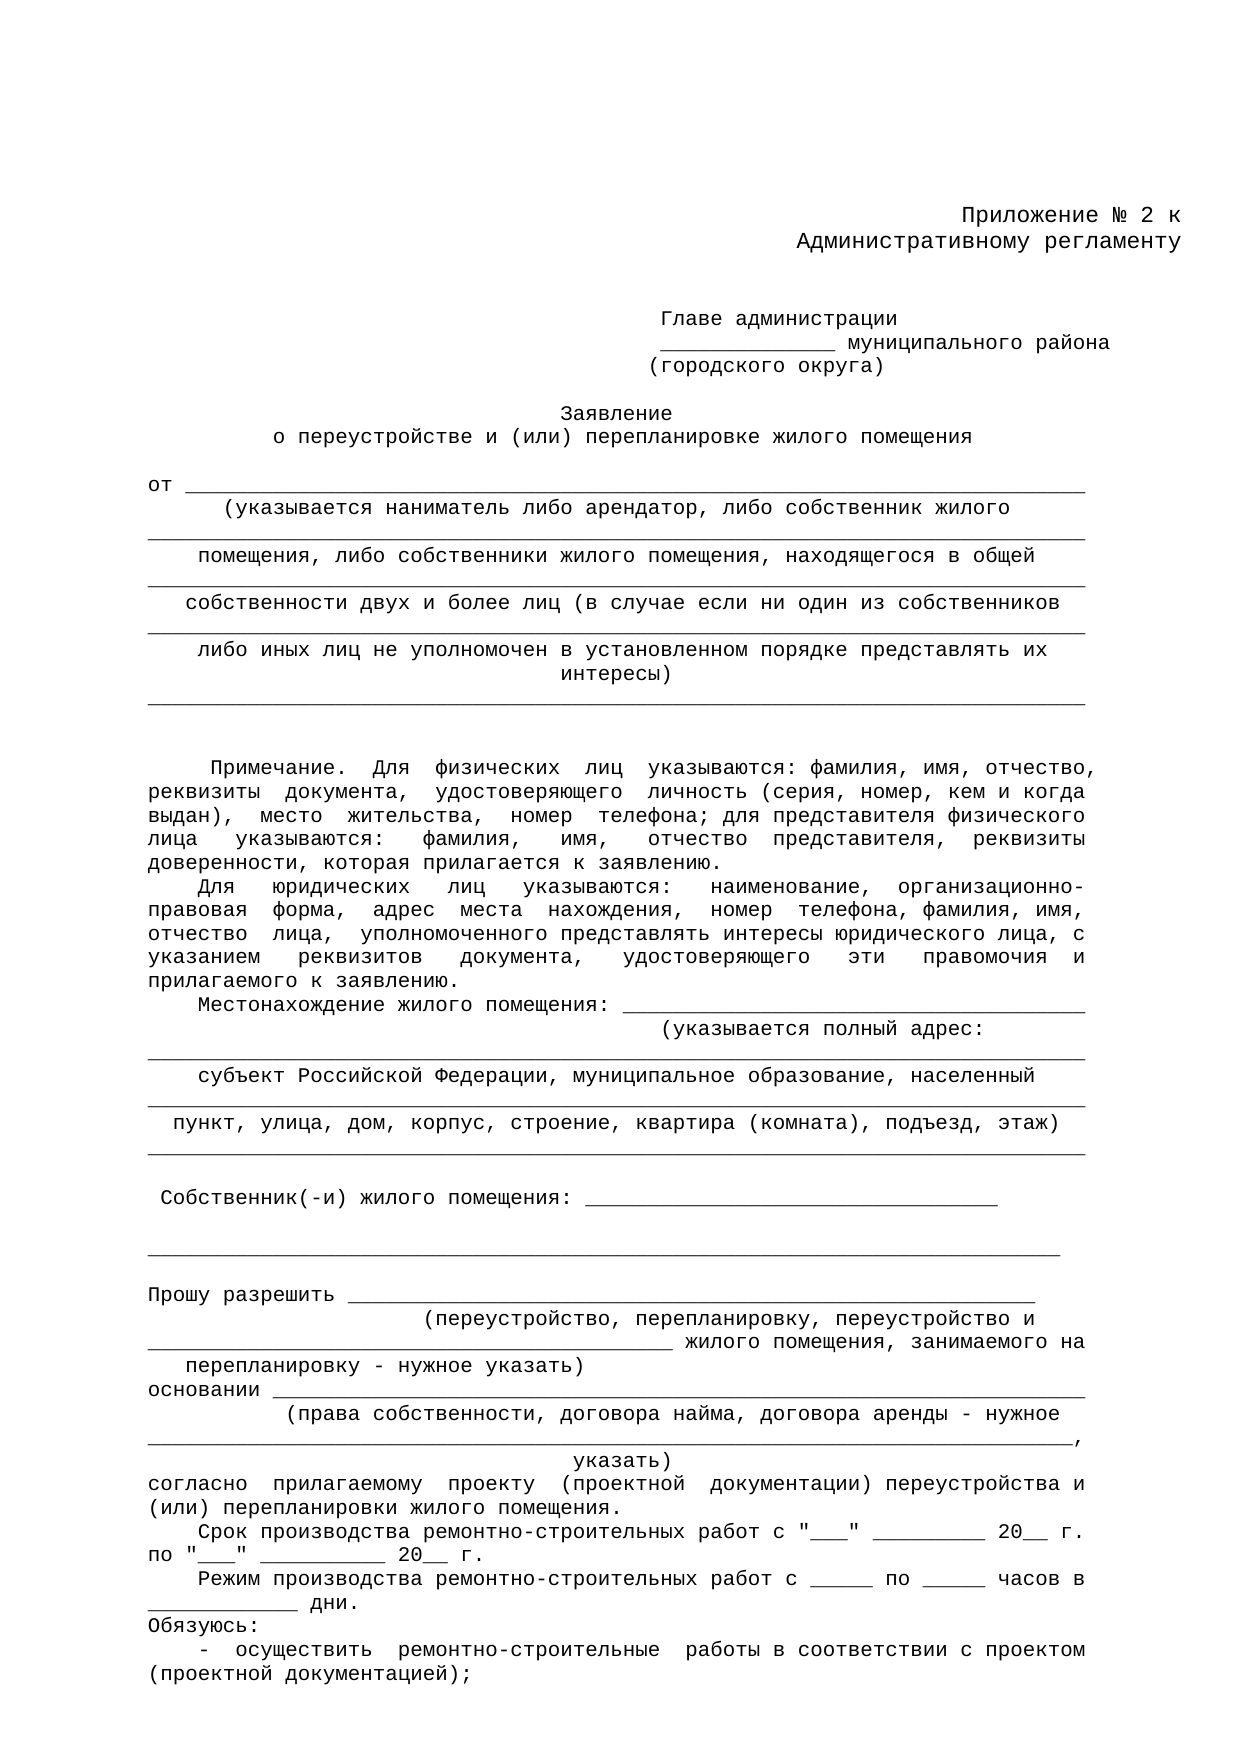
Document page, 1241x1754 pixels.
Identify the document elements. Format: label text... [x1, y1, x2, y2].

text интересы) [148, 663, 1181, 686]
text пункт, улица, дом, корпус, строение, квартира (комната), подъезд, этаж) [148, 1112, 1181, 1136]
text от ________________________________________________________________________ [148, 474, 1181, 497]
text (переустройство, перепланировку, переустройство и [148, 1308, 1181, 1332]
text Местонахождение жилого помещения: _____________________________________ [148, 994, 1181, 1017]
text указать) [148, 1450, 1181, 1473]
text лица указываются: фамилия, имя, отчество представителя, реквизиты [148, 828, 1181, 852]
text __________________________________________ жилого помещения, занимаемого на [148, 1332, 1181, 1355]
text выдан), место жительства, номер телефона; для представителя физического [148, 805, 1181, 828]
text (указывается наниматель либо арендатор, либо собственник жилого [148, 497, 1181, 521]
text (или) перепланировки жилого помещения. [148, 1497, 1181, 1521]
text прилагаемого к заявлению. [148, 970, 1181, 994]
text ___________________________________________________________________________ [148, 616, 1181, 639]
text (указывается полный адрес: [148, 1017, 1181, 1041]
text Главе администрации [148, 308, 1181, 332]
text __________________________________________________________________________, [148, 1426, 1181, 1450]
text Срок производства ремонтно-строительных работ с "___" _________ 20__ г. [148, 1521, 1181, 1544]
text Режим производства ремонтно-строительных работ с _____ по _____ часов в [148, 1568, 1181, 1592]
text помещения, либо собственники жилого помещения, находящегося в общей [148, 544, 1181, 568]
text Заявление [148, 403, 1181, 426]
text - осуществить ремонтно-строительные работы в соответствии с проектом [148, 1639, 1181, 1663]
text указанием реквизитов документа, удостоверяющего эти правомочия и [148, 947, 1181, 970]
text основании _________________________________________________________________ [148, 1379, 1181, 1402]
text ______________ муниципального района [148, 332, 1181, 355]
text собственности двух и более лиц (в случае если ни один из собственников [148, 592, 1181, 616]
text Прошу разрешить _______________________________________________________ [148, 1284, 1181, 1308]
text (права собственности, договора найма, договора аренды - нужное [148, 1402, 1181, 1426]
text ___________________________________________________________________________ [148, 568, 1181, 592]
text Приложение № 2 к [148, 203, 1181, 229]
text согласно прилагаемому проекту (проектной документации) переустройства и [148, 1473, 1181, 1497]
text (проектной документацией); [148, 1663, 1181, 1686]
text доверенности, которая прилагается к заявлению. [148, 852, 1181, 876]
text Административному регламенту [148, 229, 1181, 255]
text (городского округа) [148, 355, 1181, 379]
text субъект Российской Федерации, муниципальное образование, населенный [148, 1065, 1181, 1088]
text отчество лица, уполномоченного представлять интересы юридического лица, с [148, 923, 1181, 947]
text ___________________________________________________________________________ [148, 1088, 1181, 1112]
text о переустройстве и (или) перепланировке жилого помещения [148, 426, 1181, 450]
text реквизиты документа, удостоверяющего личность (серия, номер, кем и когда [148, 781, 1181, 805]
text ___________________________________________________________________________ [148, 521, 1181, 544]
text _________________________________________________________________________ [148, 1237, 1181, 1261]
text ___________________________________________________________________________ [148, 1136, 1181, 1159]
text по "___" __________ 20__ г. [148, 1544, 1181, 1568]
text правовая форма, адрес места нахождения, номер телефона, фамилия, имя, [148, 899, 1181, 923]
text перепланировку - нужное указать) [148, 1355, 1181, 1379]
text ___________________________________________________________________________ [148, 1041, 1181, 1065]
text Обязуюсь: [148, 1615, 1181, 1639]
text Примечание. Для физических лиц указываются: фамилия, имя, отчество, [148, 757, 1181, 781]
text Для юридических лиц указываются: наименование, организационно- [148, 876, 1181, 899]
text ____________ дни. [148, 1592, 1181, 1615]
text Собственник(-и) жилого помещения: _________________________________ [148, 1187, 1181, 1211]
text ___________________________________________________________________________ [148, 686, 1181, 710]
text либо иных лиц не уполномочен в установленном порядке представлять их [148, 639, 1181, 663]
